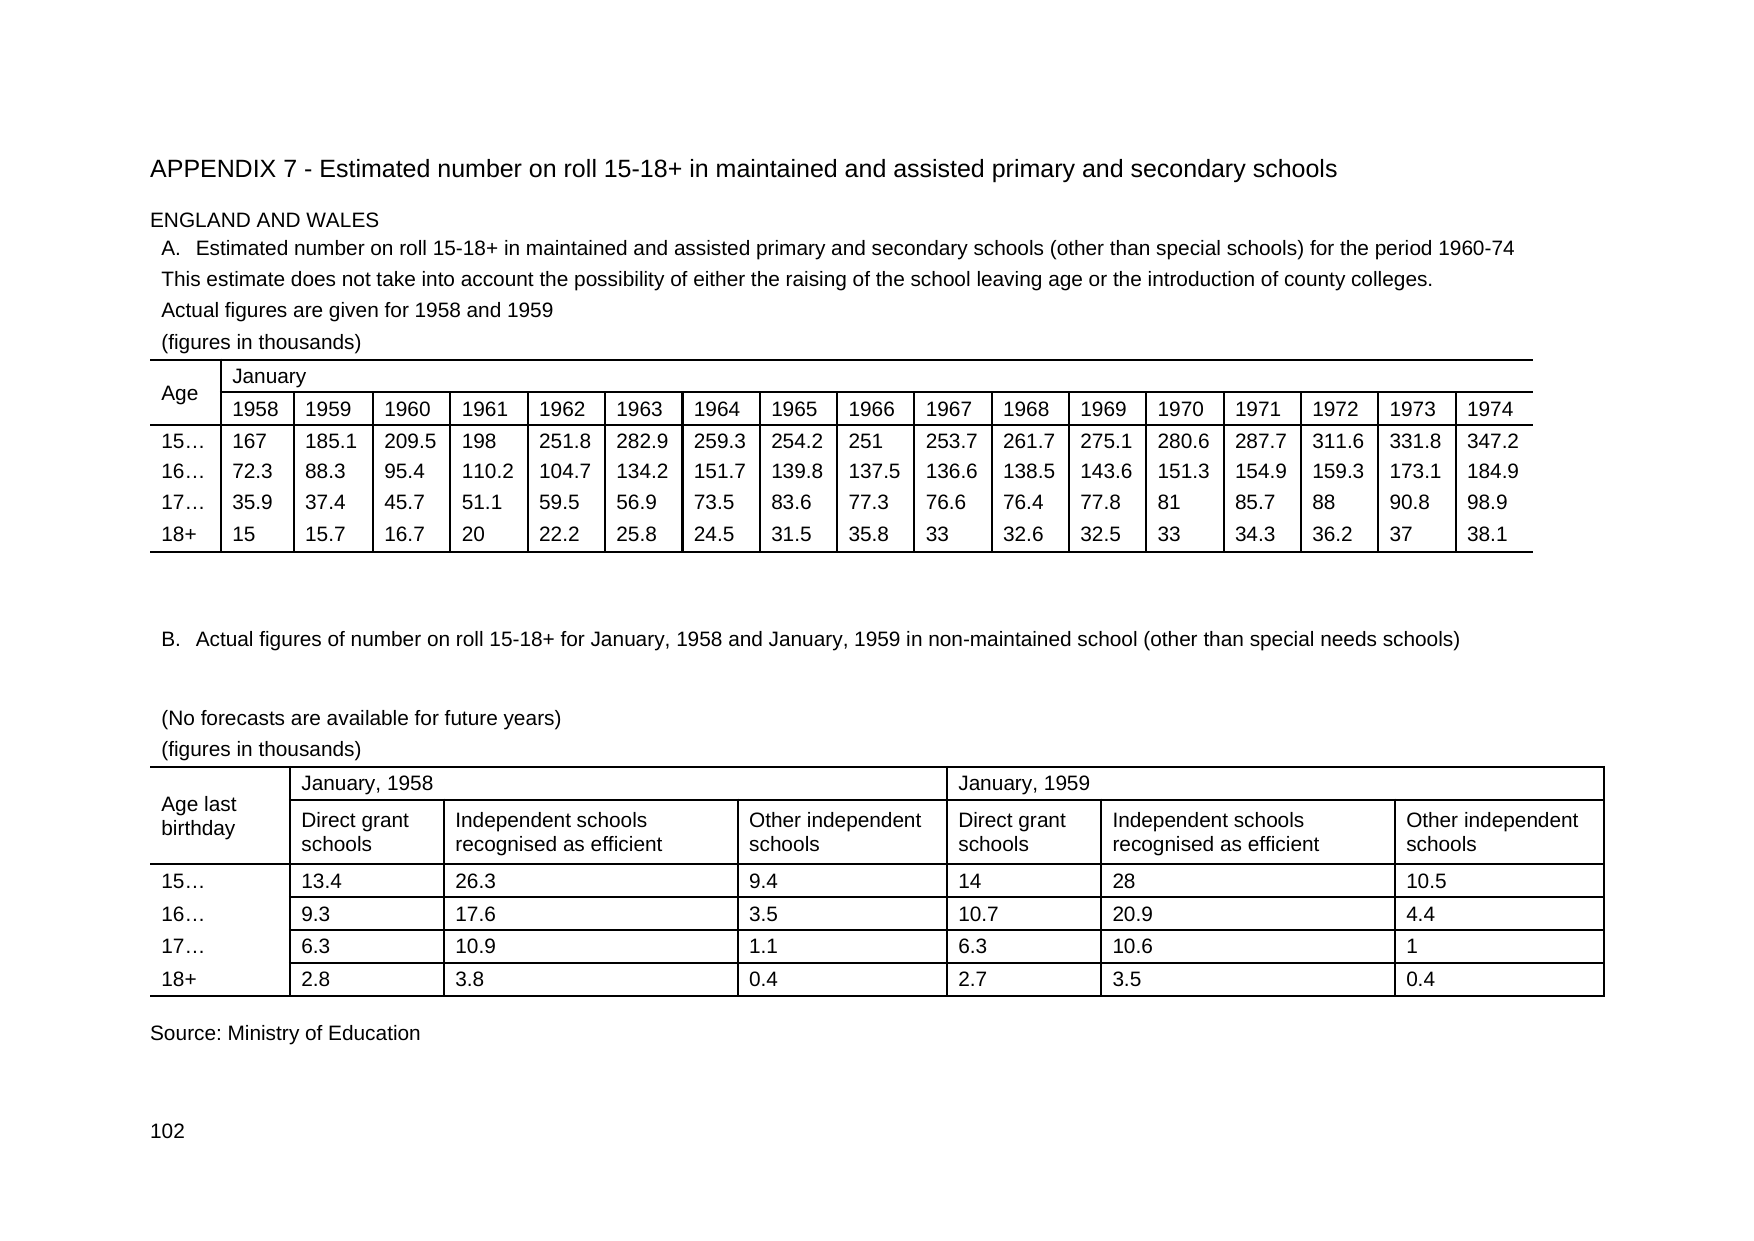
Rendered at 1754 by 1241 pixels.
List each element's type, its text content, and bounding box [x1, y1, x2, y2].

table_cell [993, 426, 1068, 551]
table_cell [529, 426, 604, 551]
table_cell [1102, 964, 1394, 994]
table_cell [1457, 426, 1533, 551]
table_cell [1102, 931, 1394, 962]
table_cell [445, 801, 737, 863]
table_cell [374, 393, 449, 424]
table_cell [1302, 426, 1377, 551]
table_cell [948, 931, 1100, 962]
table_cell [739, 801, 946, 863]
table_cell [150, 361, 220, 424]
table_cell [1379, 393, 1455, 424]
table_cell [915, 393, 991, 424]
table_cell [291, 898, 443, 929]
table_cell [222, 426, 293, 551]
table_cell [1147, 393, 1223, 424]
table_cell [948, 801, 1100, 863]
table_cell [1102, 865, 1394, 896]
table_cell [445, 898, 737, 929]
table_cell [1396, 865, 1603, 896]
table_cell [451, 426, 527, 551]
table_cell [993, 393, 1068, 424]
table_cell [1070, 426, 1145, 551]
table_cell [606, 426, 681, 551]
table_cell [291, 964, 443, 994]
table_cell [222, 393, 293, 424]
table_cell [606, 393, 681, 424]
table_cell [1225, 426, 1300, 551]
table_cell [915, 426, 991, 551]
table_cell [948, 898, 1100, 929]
text ENGLAND AND WALES [150, 208, 1604, 232]
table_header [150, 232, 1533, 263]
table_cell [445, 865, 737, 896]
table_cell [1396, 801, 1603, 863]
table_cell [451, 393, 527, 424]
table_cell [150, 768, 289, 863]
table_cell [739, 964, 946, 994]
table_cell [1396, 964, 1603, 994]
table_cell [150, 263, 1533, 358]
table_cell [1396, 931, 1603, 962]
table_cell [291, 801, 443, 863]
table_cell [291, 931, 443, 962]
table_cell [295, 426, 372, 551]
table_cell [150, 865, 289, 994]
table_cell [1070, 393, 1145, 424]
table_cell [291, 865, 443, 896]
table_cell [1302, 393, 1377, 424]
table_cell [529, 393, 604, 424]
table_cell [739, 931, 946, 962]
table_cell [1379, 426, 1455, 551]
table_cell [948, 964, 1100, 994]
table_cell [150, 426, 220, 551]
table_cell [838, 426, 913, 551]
subtitle APPENDIX 7 - Estimated number on roll 15-18+ in maintained and assisted primary and secondary schools [150, 154, 1604, 183]
text Source: Ministry of Education [150, 1021, 1604, 1044]
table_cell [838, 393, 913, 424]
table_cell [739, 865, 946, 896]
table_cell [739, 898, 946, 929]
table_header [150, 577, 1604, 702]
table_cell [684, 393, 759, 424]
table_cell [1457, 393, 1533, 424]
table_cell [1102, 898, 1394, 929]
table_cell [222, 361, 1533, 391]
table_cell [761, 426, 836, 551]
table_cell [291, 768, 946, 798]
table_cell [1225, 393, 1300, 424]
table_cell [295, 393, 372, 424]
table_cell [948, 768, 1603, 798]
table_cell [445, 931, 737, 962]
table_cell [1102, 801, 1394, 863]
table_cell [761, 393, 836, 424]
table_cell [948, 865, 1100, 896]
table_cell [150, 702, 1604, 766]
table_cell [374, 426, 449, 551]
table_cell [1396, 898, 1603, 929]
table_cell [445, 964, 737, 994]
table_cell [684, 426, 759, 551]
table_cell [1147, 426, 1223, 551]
